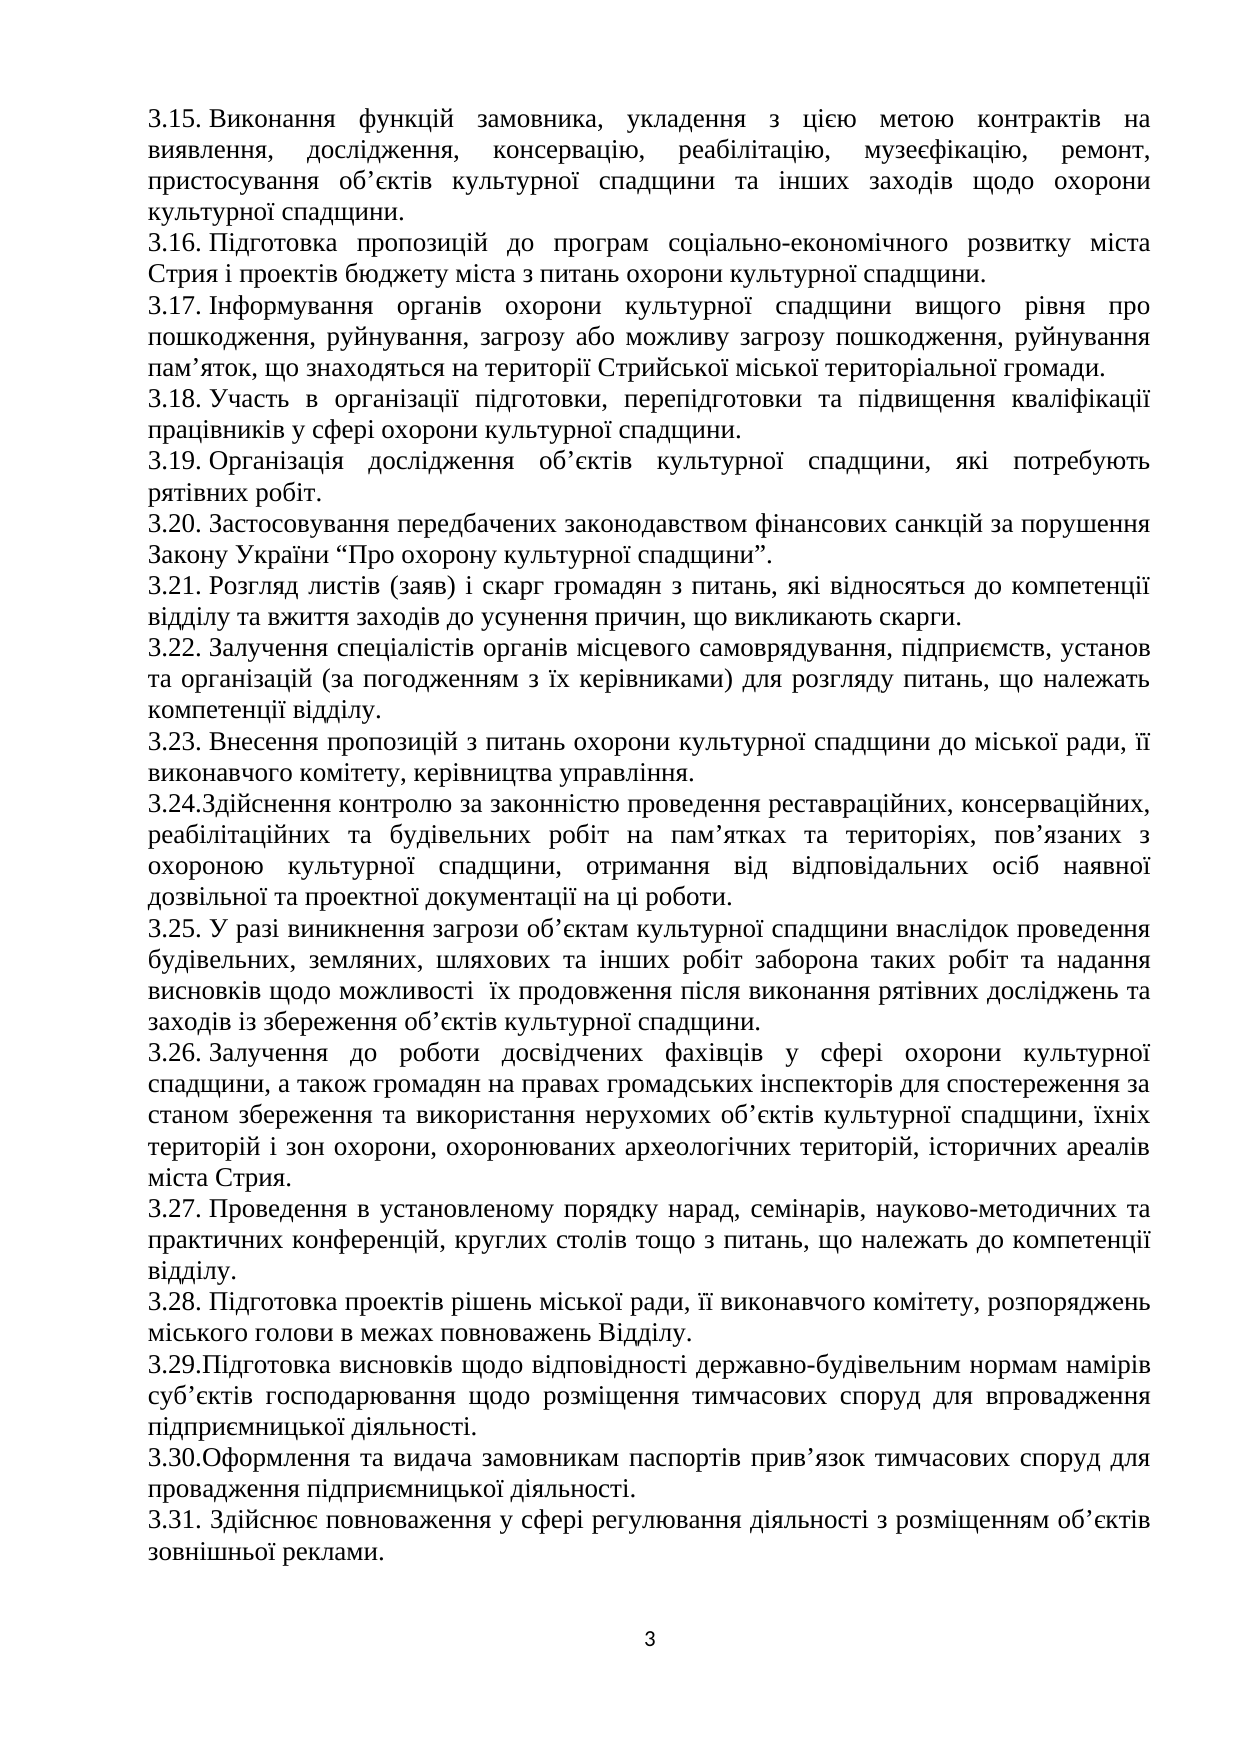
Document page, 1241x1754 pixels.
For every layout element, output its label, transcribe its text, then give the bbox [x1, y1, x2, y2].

text 3.17. Інформування органів охорони культурної спадщини вищого рівня про пошкодження, руйнування, загрозу або можливу загрозу пошкодження, руйнування пам’яток, що знаходяться на території Стрийської міської територіальної громади. [148, 289, 1152, 382]
text 3.15. Виконання функцій замовника, укладення з цією метою контрактів на виявлення, дослідження, консервацію, реабілітацію, музеєфікацію, ремонт, пристосування об’єктів культурної спадщини та інших заходів щодо охорони культурної спадщини. [148, 102, 1152, 226]
text 3.28. Підготовка проектів рішень міської ради, її виконавчого комітету, розпоряджень міського голови в межах повноважень Відділу. [148, 1285, 1152, 1348]
text 3.22. Залучення спеціалістів органів місцевого самоврядування, підприємств, установ та організацій (за погодженням з їх керівниками) для розгляду питань, що належать компетенції відділу. [148, 631, 1152, 725]
text 3.19. Організація дослідження об’єктів культурної спадщини, які потребують рятівних робіт. [148, 444, 1152, 507]
text 3.30.Оформлення та видача замовникам паспортів прив’язок тимчасових споруд для провадження підприємницької діяльності. [148, 1441, 1152, 1503]
text 3.23. Внесення пропозицій з питань охорони культурної спадщини до міської ради, її виконавчого комітету, керівництва управління. [148, 725, 1152, 787]
text 3.27. Проведення в установленому порядку нарад, семінарів, науково-методичних та практичних конференцій, круглих столів тощо з питань, що належать до компетенції відділу. [148, 1192, 1152, 1285]
text 3.26. Залучення до роботи досвідчених фахівців у сфері охорони культурної спадщини, а також громадян на правах громадських інспекторів для спостереження за станом збереження та використання нерухомих об’єктів культурної спадщини, їхніх територій і зон охорони, охоронюваних археологічних територій, історичних ареалів міста Стрия. [148, 1036, 1152, 1192]
text 3.20. Застосовування передбачених законодавством фінансових санкцій за порушення Закону України “Про охорону культурної спадщини”. [148, 507, 1152, 569]
text 3.18. Участь в організації підготовки, перепідготовки та підвищення кваліфікації працівників у сфері охорони культурної спадщини. [148, 382, 1152, 444]
text 3.21. Розгляд листів (заяв) і скарг громадян з питань, які відносяться до компетенції відділу та вжиття заходів до усунення причин, що викликають скарги. [148, 569, 1152, 631]
text 3.24.Здійснення контролю за законністю проведення реставраційних, консерваційних, реабілітаційних та будівельних робіт на пам’ятках та територіях, пов’язаних з охороною культурної спадщини, отримання від відповідальних осіб наявної дозвільної та проектної документації на ці роботи. [148, 787, 1152, 912]
text 3.31. Здійснює повноваження у сфері регулювання діяльності з розміщенням об’єктів зовнішньої реклами. [148, 1503, 1152, 1566]
text 3.16. Підготовка пропозицій до програм соціально-економічного розвитку міста Стрия і проектів бюджету міста з питань охорони культурної спадщини. [148, 226, 1152, 289]
text 3.29.Підготовка висновків щодо відповідності державно-будівельним нормам намірів суб’єктів господарювання щодо розміщення тимчасових споруд для впровадження підприємницької діяльності. [148, 1348, 1152, 1441]
text 3.25. У разі виникнення загрози об’єктам культурної спадщини внаслідок проведення будівельних, земляних, шляхових та інших робіт заборона таких робіт та надання висновків щодо можливості їх продовження після виконання рятівних досліджень та заходів із збереження об’єктів культурної спадщини. [148, 912, 1152, 1036]
